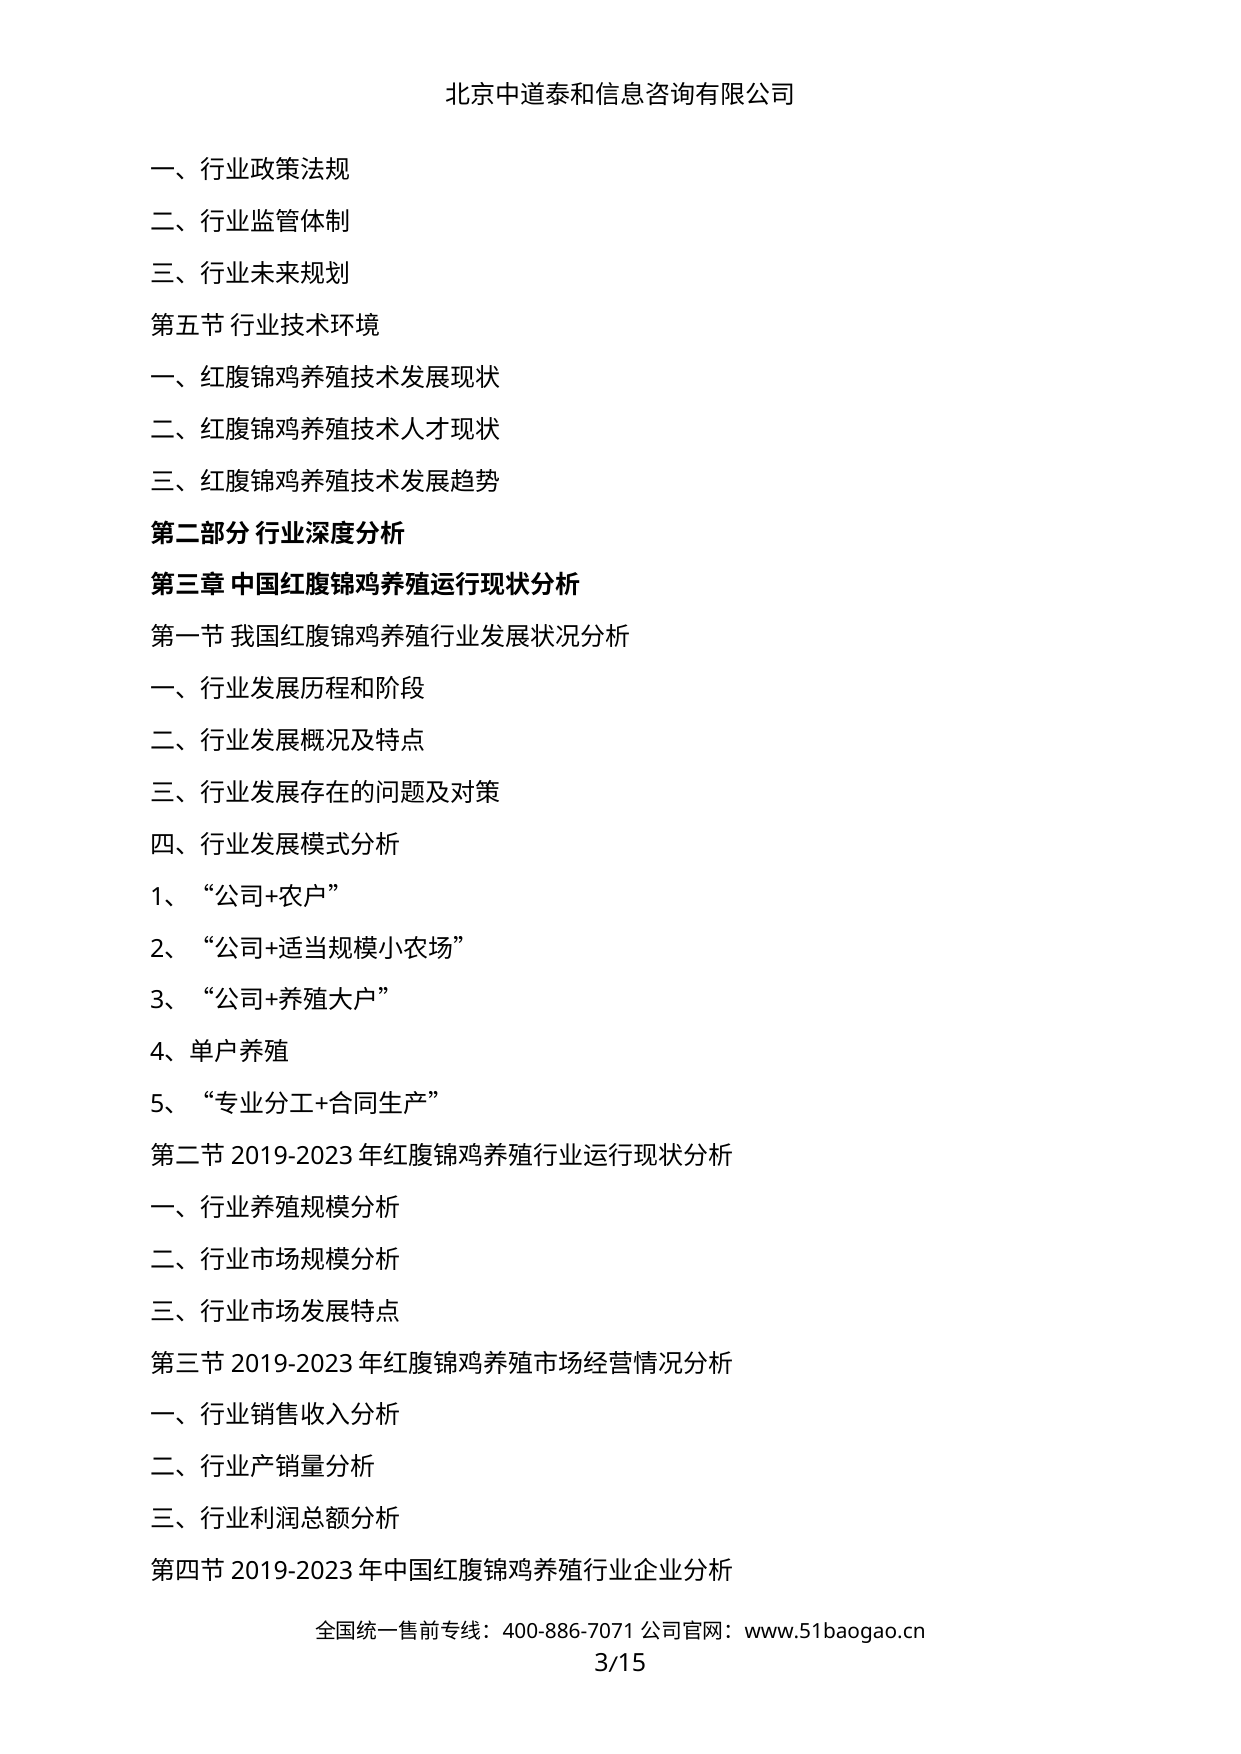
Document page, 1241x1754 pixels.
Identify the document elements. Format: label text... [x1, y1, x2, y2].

text 三、行业发展存在的问题及对策 [150, 772, 1090, 809]
text 第三节 2019-2023年红腹锦鸡养殖市场经营情况分析 [150, 1343, 1090, 1379]
text 2、“公司+适当规模小农场” [150, 928, 1090, 964]
text 一、行业政策法规 [150, 150, 1090, 186]
text 5、“专业分工+合同生产” [150, 1084, 1090, 1120]
text 4、单户养殖 [150, 1032, 1090, 1068]
text 三、行业市场发展特点 [150, 1291, 1090, 1327]
text 一、行业养殖规模分析 [150, 1187, 1090, 1224]
text 一、行业销售收入分析 [150, 1395, 1090, 1431]
text 三、行业未来规划 [150, 254, 1090, 290]
text 第五节 行业技术环境 [150, 306, 1090, 342]
text 二、行业监管体制 [150, 202, 1090, 238]
text 3、“公司+养殖大户” [150, 980, 1090, 1016]
text 第二节 2019-2023年红腹锦鸡养殖行业运行现状分析 [150, 1136, 1090, 1172]
text 三、行业利润总额分析 [150, 1499, 1090, 1535]
text 二、行业市场规模分析 [150, 1239, 1090, 1276]
text 一、红腹锦鸡养殖技术发展现状 [150, 357, 1090, 394]
text 二、行业发展概况及特点 [150, 721, 1090, 757]
text 第一节 我国红腹锦鸡养殖行业发展状况分析 [150, 617, 1090, 653]
text 三、红腹锦鸡养殖技术发展趋势 [150, 461, 1090, 497]
text 四、行业发展模式分析 [150, 824, 1090, 861]
text 二、行业产销量分析 [150, 1447, 1090, 1483]
text 第二部分 行业深度分析 [150, 513, 1090, 549]
text 一、行业发展历程和阶段 [150, 669, 1090, 705]
text 第三章 中国红腹锦鸡养殖运行现状分析 [150, 565, 1090, 601]
text 第四节 2019-2023年中国红腹锦鸡养殖行业企业分析 [150, 1551, 1090, 1587]
text 1、“公司+农户” [150, 876, 1090, 912]
text 二、红腹锦鸡养殖技术人才现状 [150, 409, 1090, 446]
